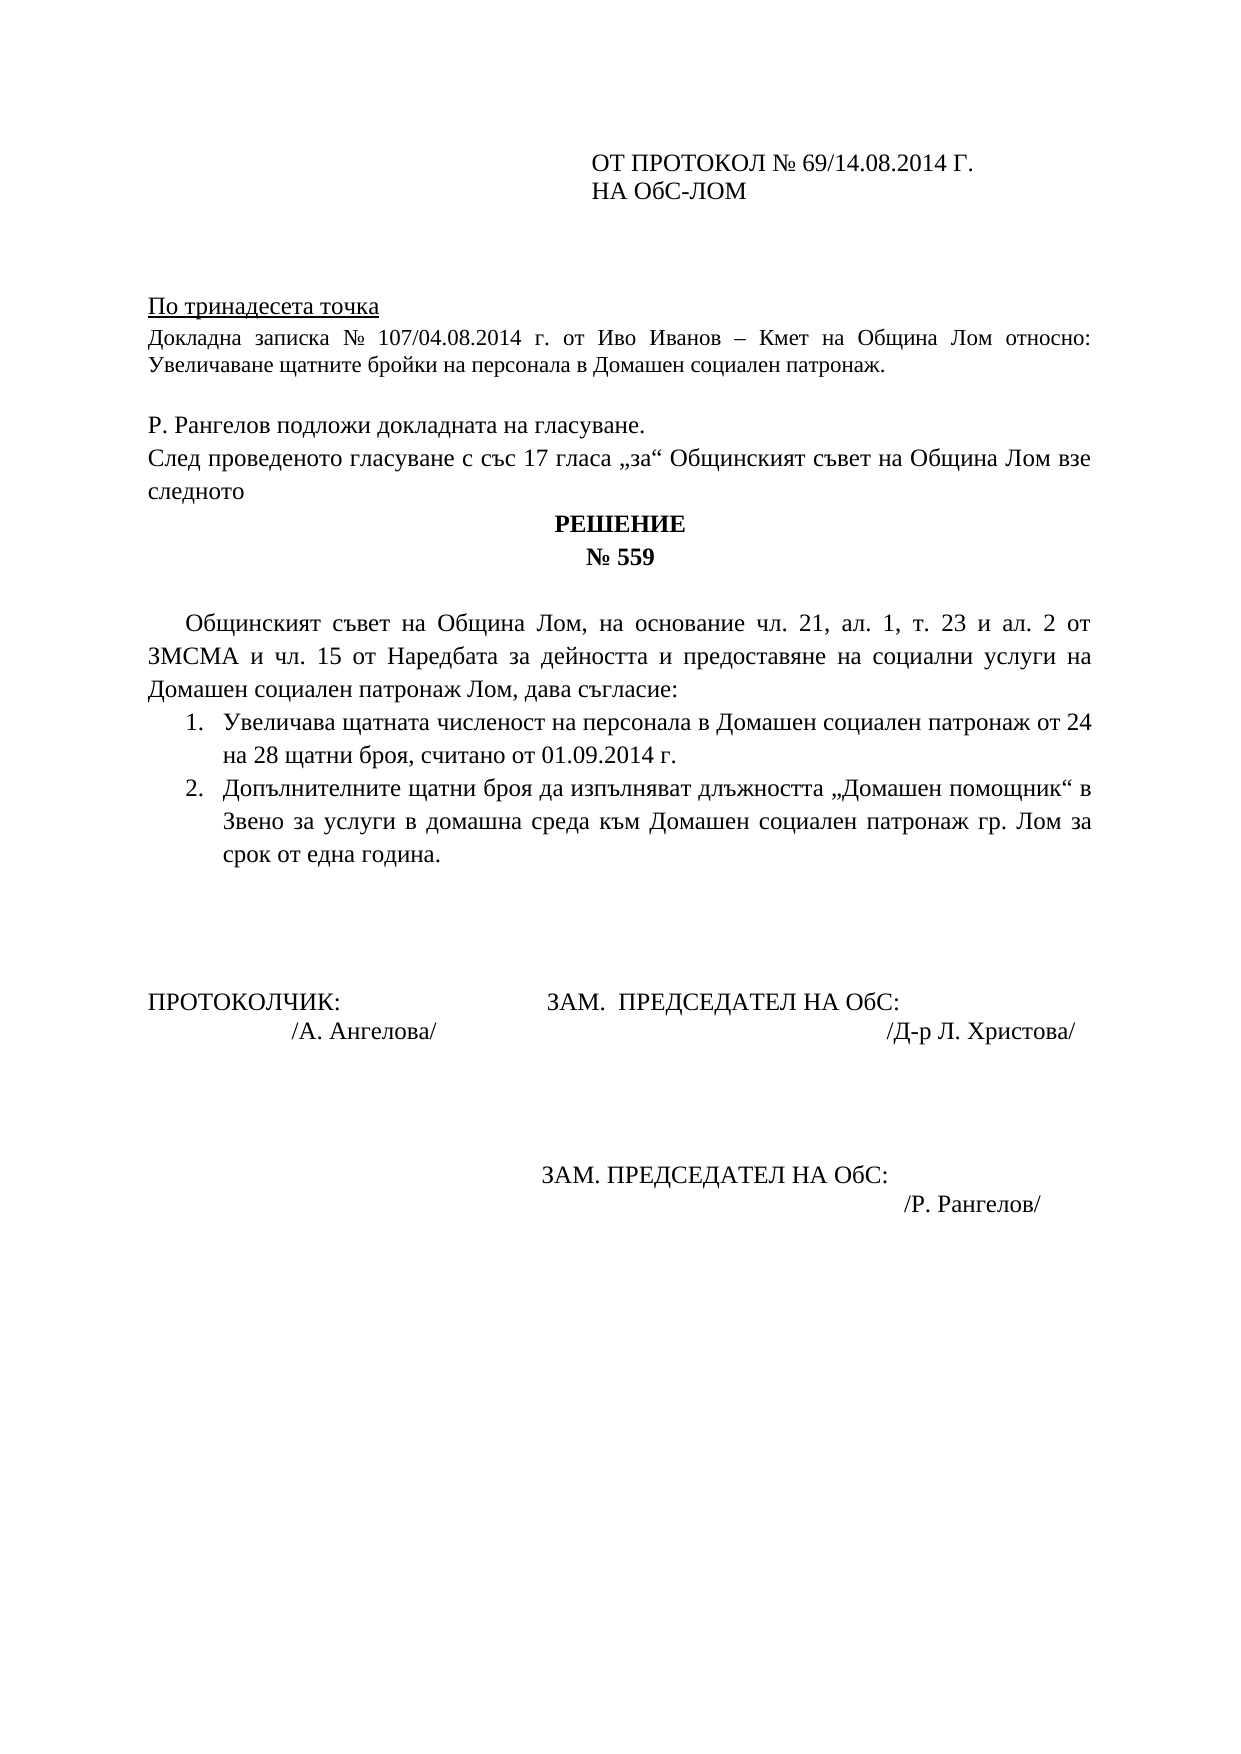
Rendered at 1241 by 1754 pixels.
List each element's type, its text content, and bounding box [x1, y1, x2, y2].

text НА ОбС-ЛОМ [148, 176, 1093, 205]
text № 559 [148, 542, 1093, 571]
text Общинският съвет на Община Лом, на основание чл. 21, ал. 1, т. 23 и ал. 2 от ЗМСМА и чл. 15 от Наредбата за дейността и предоставяне на социални услуги на Домашен социален патронаж Лом, дава съгласие: [148, 608, 1093, 703]
text /Р. Рангелов/ [148, 1189, 1093, 1217]
text Докладна записка № 107/04.08.2014 г. от Иво Иванов – Кмет на Община Лом относно: Увеличаване щатните бройки на персонала в Домашен социален патронаж. [148, 324, 1093, 377]
text РЕШЕНИЕ [148, 509, 1093, 538]
list Допълнителните щатни броя да изпълняват длъжността „Домашен помощник“ в Звено за услуги в домашна среда към Домашен социален патронаж гр. Лом за срок от една година. [185, 773, 1093, 868]
text /А. Ангелова/ /Д-р Л. Христова/ [148, 1016, 1093, 1045]
text След проведеното гласуване с със 17 гласа „за“ Общинският съвет на Община Лом взе следното [148, 443, 1093, 505]
text ОТ ПРОТОКОЛ № 69/14.08.2014 Г. [148, 148, 1093, 176]
text По тринадесета точка [148, 291, 1093, 320]
text ЗАМ. ПРЕДСЕДАТЕЛ НА ОбС: [148, 1160, 1093, 1189]
text ПРОТОКОЛЧИК: ЗАМ. ПРЕДСЕДАТЕЛ НА ОбС: [148, 987, 1093, 1016]
text Р. Рангелов подложи докладната на гласуване. [148, 410, 1093, 439]
list Увеличава щатната численост на персонала в Домашен социален патронаж от 24 на 28 щатни броя, считано от 01.09.2014 г. [185, 707, 1093, 769]
